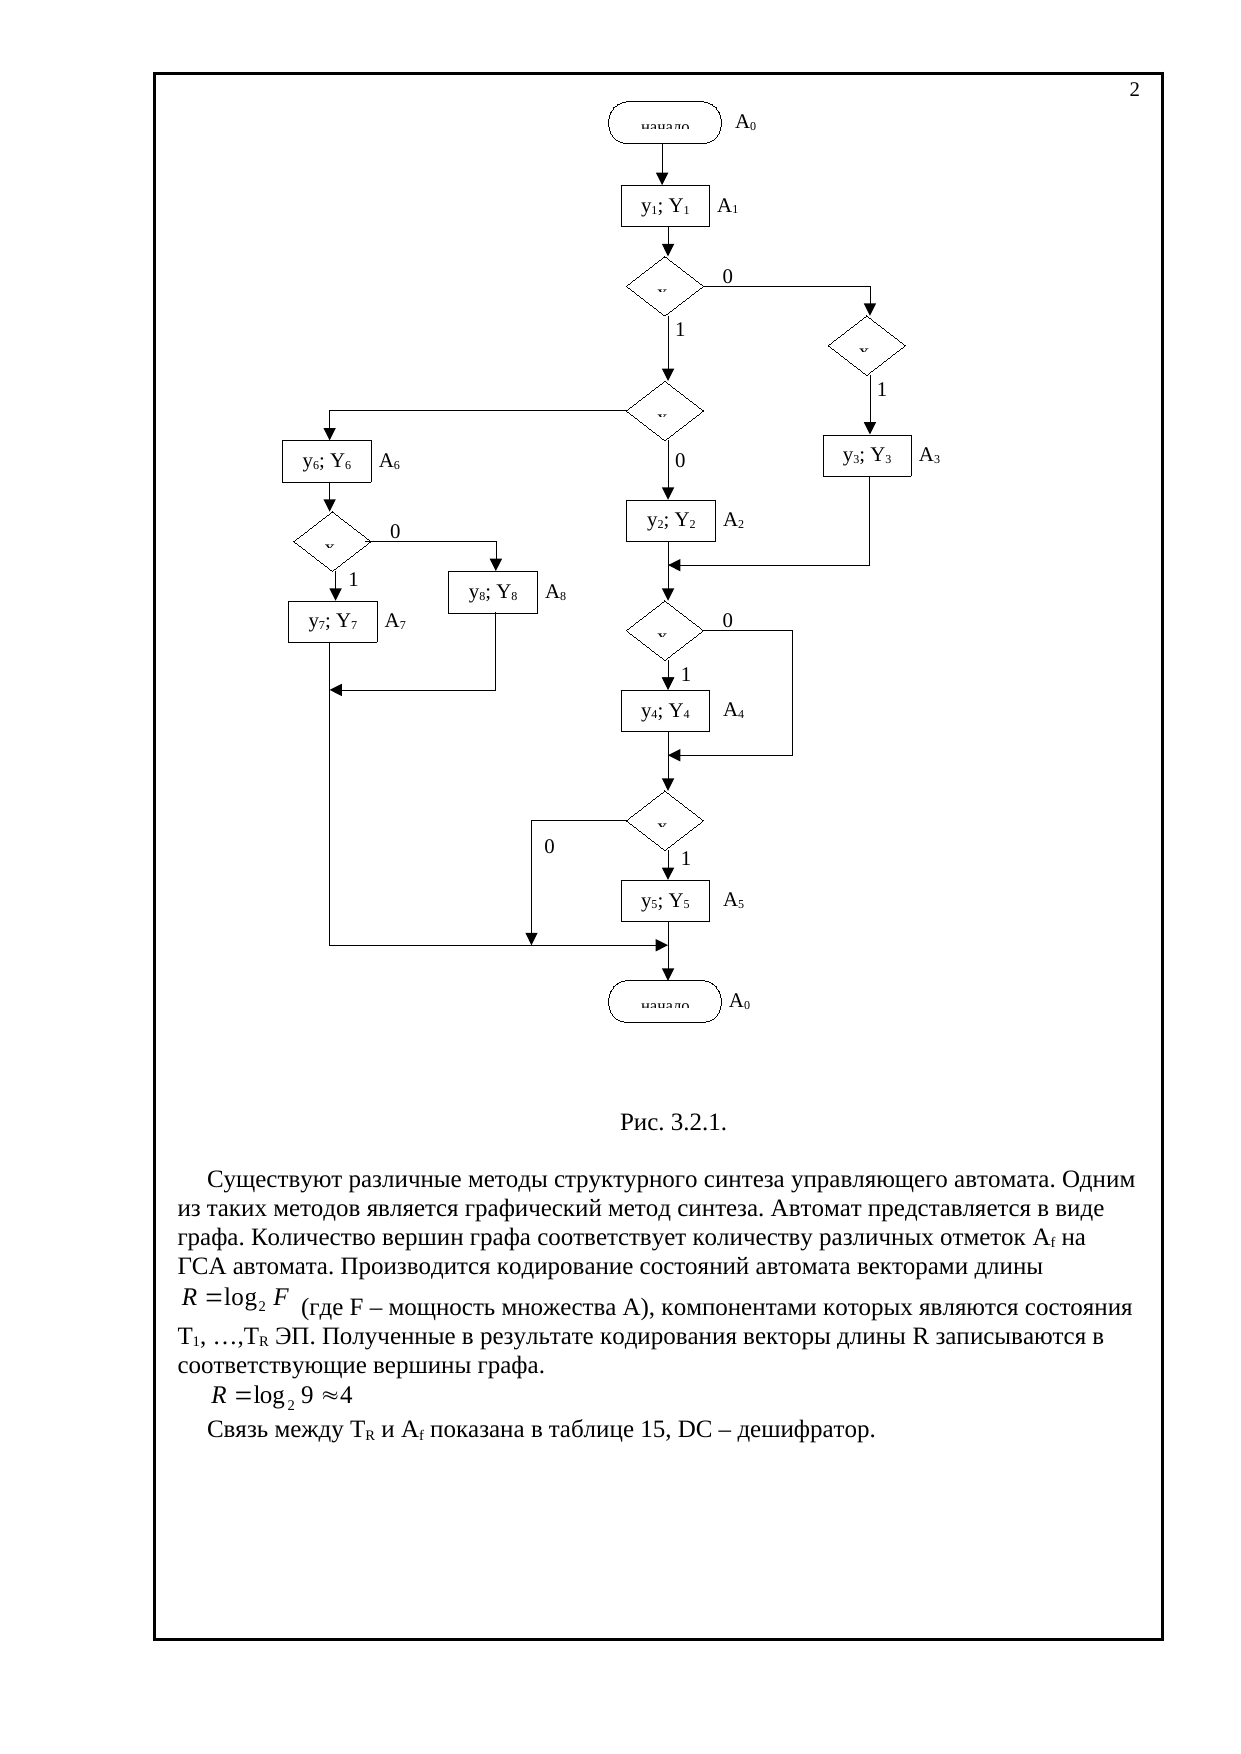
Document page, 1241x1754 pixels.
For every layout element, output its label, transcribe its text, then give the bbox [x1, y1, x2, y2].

text Связь между TR и Af показана в таблице 15, DC – дешифратор. [177, 1414, 1140, 1443]
text Рис. 3.2.1. [177, 1107, 1140, 1136]
text Существуют различные методы структурного синтеза управляющего автомата. Одним из таких методов является графический метод синтеза. Автомат представляется в виде графа. Количество вершин графа соответствует количеству различных отметок Af на ГСА автомата. Производится кодирование состояний автомата векторами длины (где F – мощность множества А), компонентами которых являются состояния T1, …,TR ЭП. Полученные в результате кодирования векторы длины R записываются в соответствующие вершины графа. [177, 1164, 1140, 1378]
